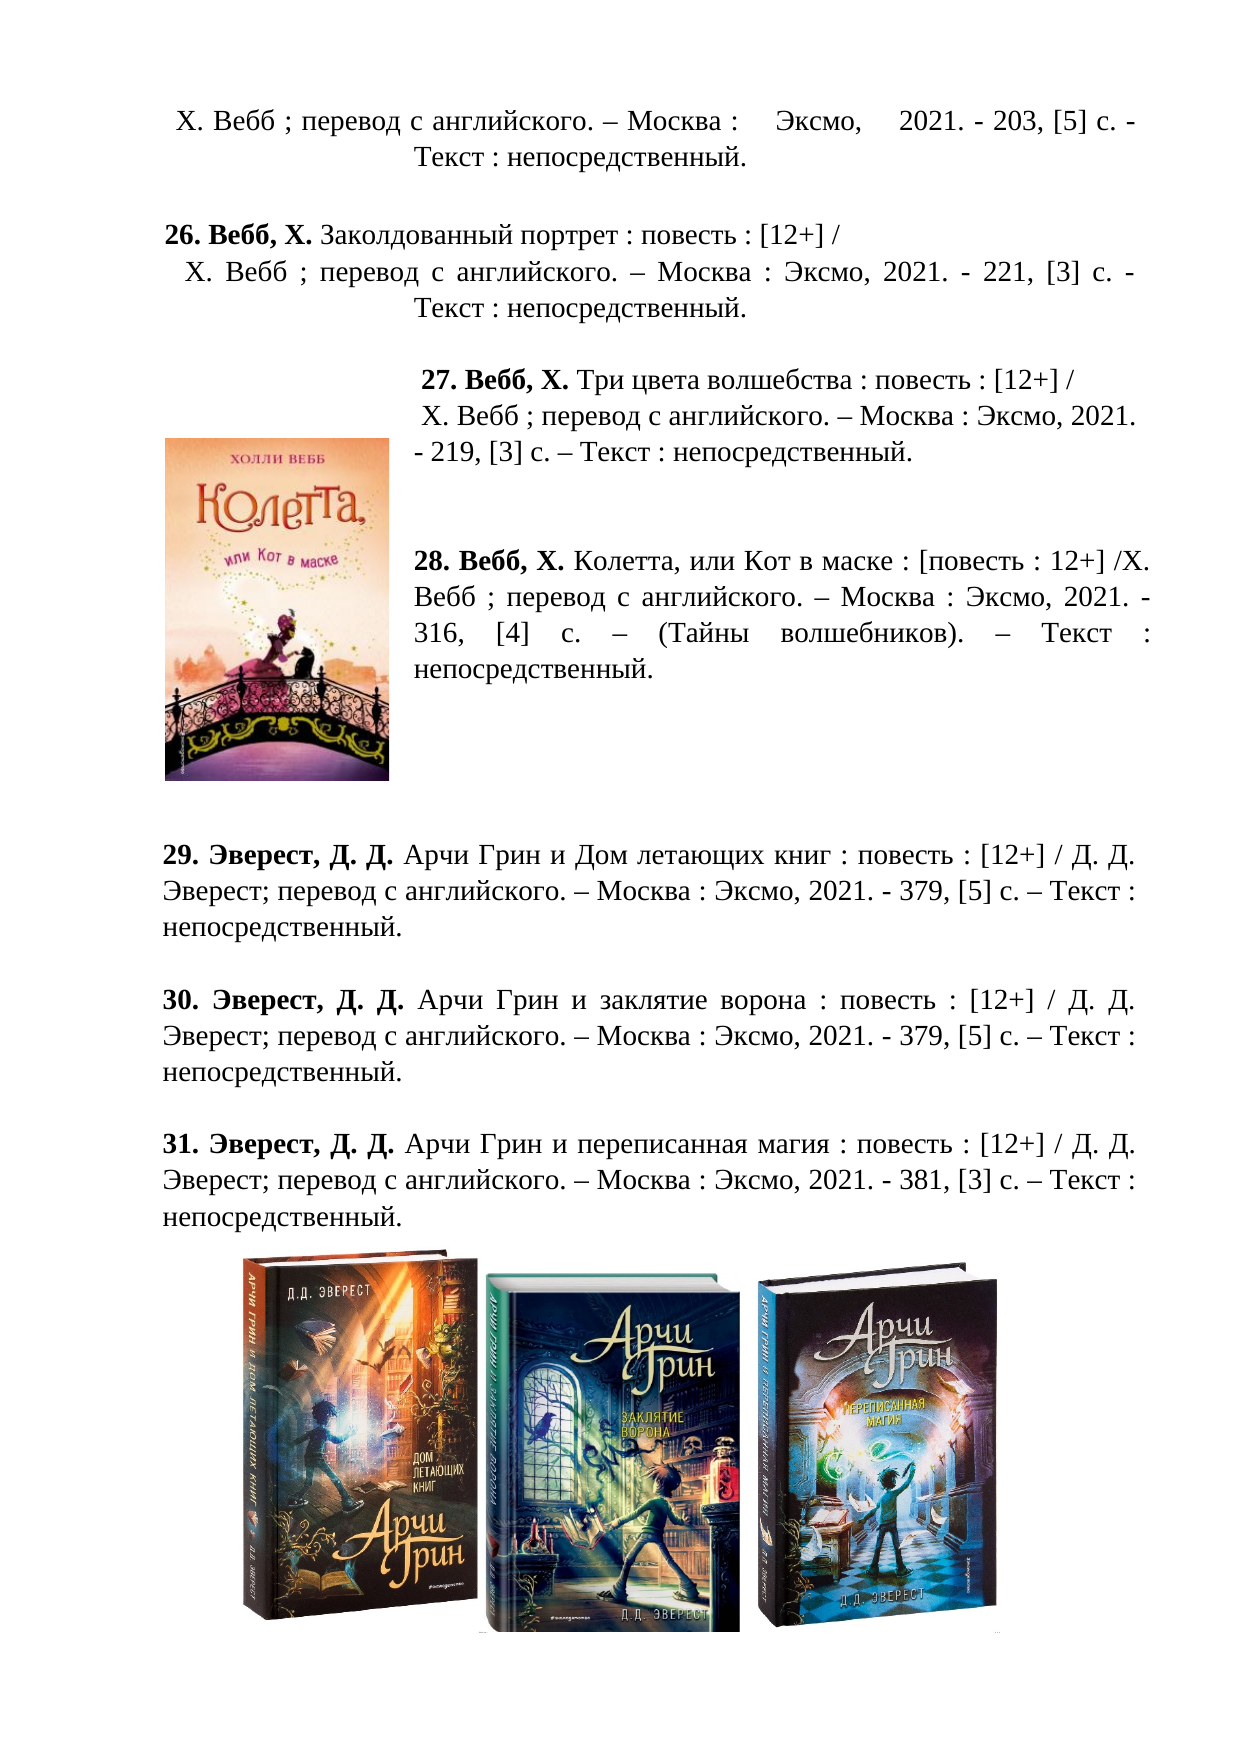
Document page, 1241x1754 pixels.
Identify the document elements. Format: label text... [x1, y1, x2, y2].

text Х. Вебб ; перевод с английского. – Москва : Эксмо, 2021. - 203, [5] с. - Текст : непосредственный. [148, 103, 1137, 173]
picture [231, 1236, 747, 1630]
text 26. Вебб, Х. Заколдованный портрет : повесть : [12+] / [148, 217, 1137, 251]
text 28. Вебб, Х. Колетта, или Кот в маске : [повесть : 12+] /Х. Вебб ; перевод с английского. – Москва : Эксмо, 2021. - 316, [4] с. – (Тайны волшебников). – Текст : непосредственный. [413, 543, 1152, 685]
text 27. Вебб, Х. Три цвета волшебства : повесть : [12+] / [413, 362, 1137, 396]
text 29. Эверест, Д. Д. Арчи Грин и Дом летающих книг : повесть : [12+] / Д. Д. Эверест; перевод с английского. – Москва : Эксмо, 2021. - 379, [5] с. – Текст : непосредственный. [162, 837, 1137, 943]
picture [750, 1256, 1000, 1632]
text 30. Эверест, Д. Д. Арчи Грин и заклятие ворона : повесть : [12+] / Д. Д. Эверест; перевод с английского. – Москва : Эксмо, 2021. - 379, [5] с. – Текст : непосредственный. [162, 982, 1137, 1088]
text Х. Вебб ; перевод с английского. – Москва : Эксмо, 2021. - 219, [3] с. – Текст : непосредственный. [413, 398, 1137, 468]
text 31. Эверест, Д. Д. Арчи Грин и переписанная магия : повесть : [12+] / Д. Д. Эверест; перевод с английского. – Москва : Эксмо, 2021. - 381, [3] с. – Текст : непосредственный. [162, 1126, 1137, 1232]
picture [164, 438, 389, 779]
text Х. Вебб ; перевод с английского. – Москва : Эксмо, 2021. - 221, [3] с. - Текст : непосредственный. [148, 254, 1137, 323]
